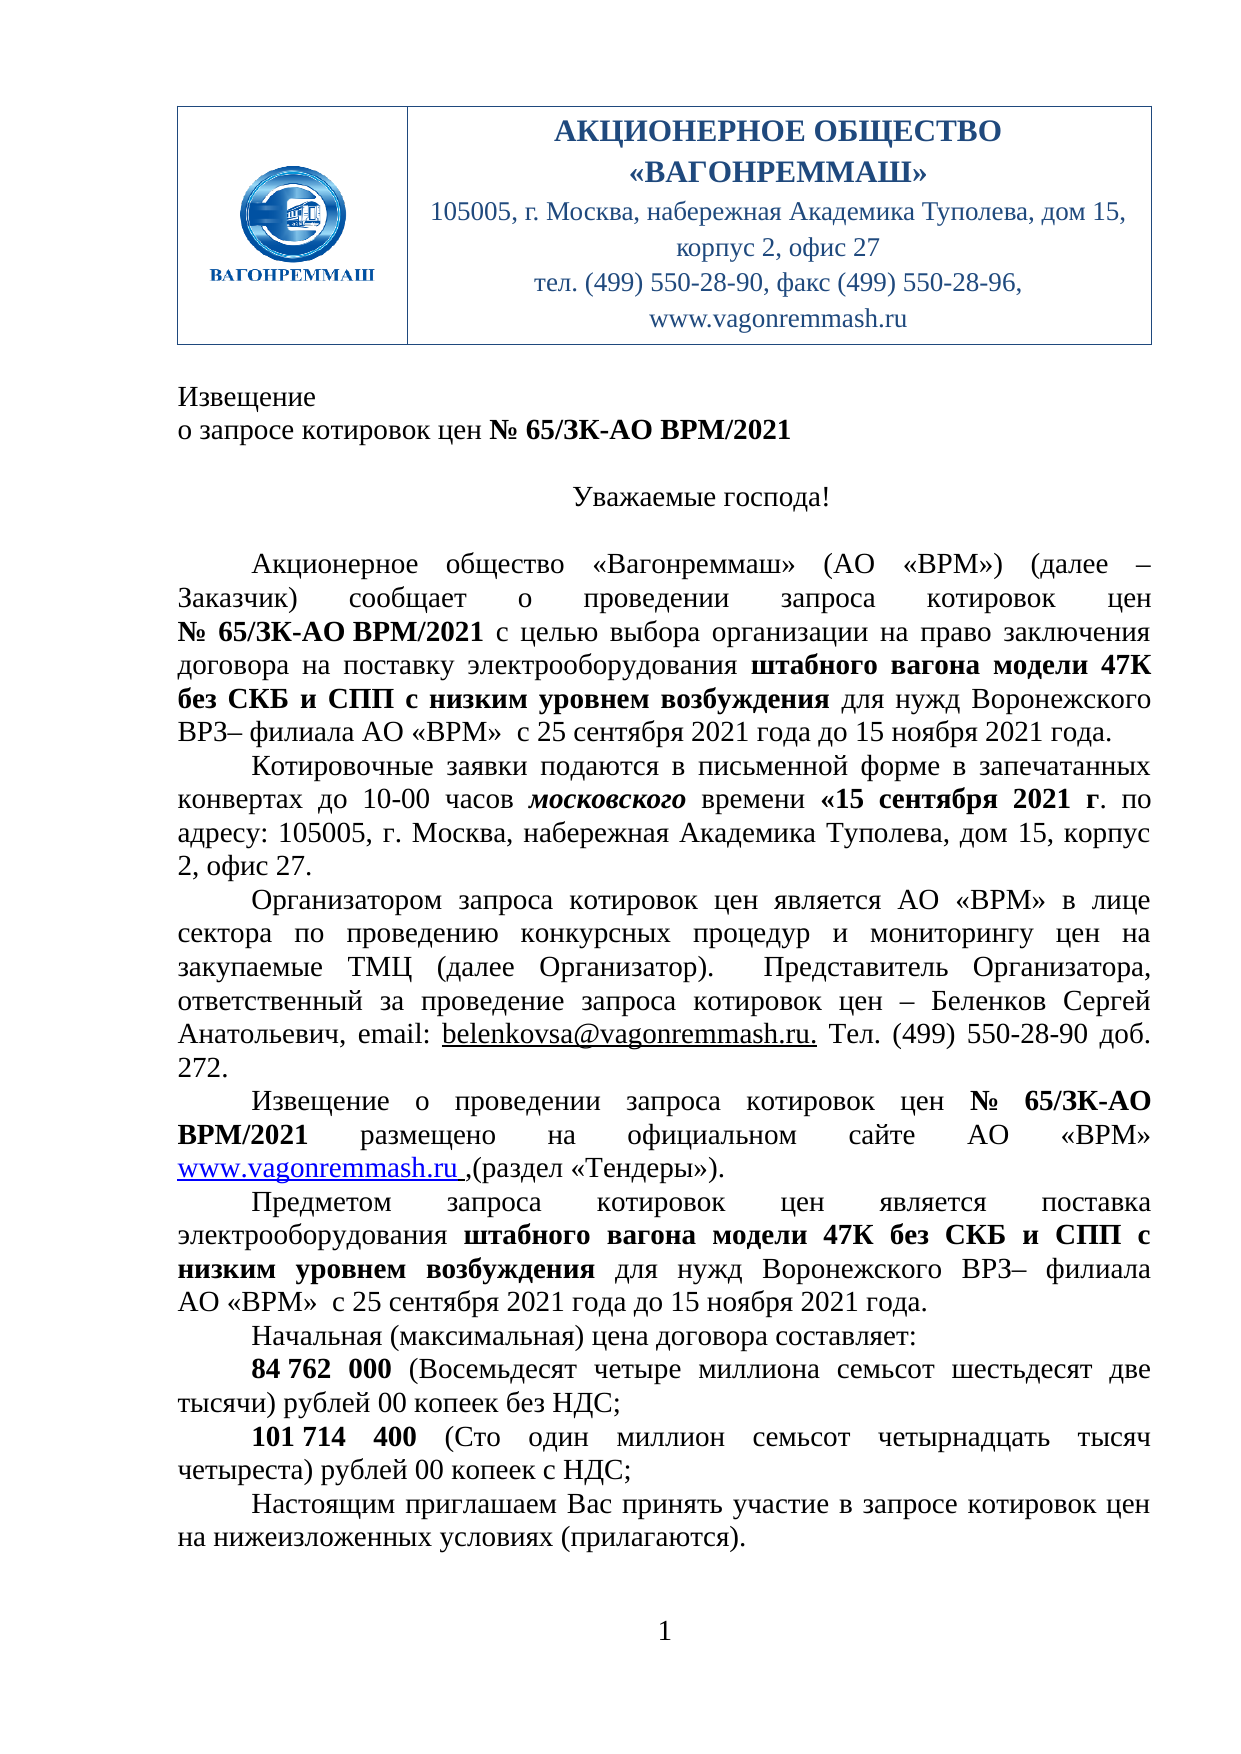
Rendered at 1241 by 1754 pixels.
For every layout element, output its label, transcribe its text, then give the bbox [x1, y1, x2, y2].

text Организатором запроса котировок цен является АО «ВРМ» в лице сектора по проведению конкурсных процедур и мониторингу цен на закупаемые ТМЦ (далее Организатор). Представитель Организатора, ответственный за проведение запроса котировок цен – Беленков Сергей Анатольевич, email: belenkovsa@vagonremmash.ru. Тел. (499) 550-28-90 доб. 272. [177, 882, 1152, 1083]
text 84 762 000 (Восемьдесят четыре миллиона семьсот шестьдесят две тысячи) рублей 00 копеек без НДС; [177, 1352, 1152, 1419]
text Настоящим приглашаем Вас принять участие в запросе котировок цен на нижеизложенных условиях (прилагаются). [177, 1486, 1152, 1553]
text Котировочные заявки подаются в письменной форме в запечатанных конвертах до 10-00 часов московского времени «15 сентября 2021 г. по адресу: 105005, г. Москва, набережная Академика Туполева, дом 15, корпус 2, офис 27. [177, 748, 1152, 882]
text 101 714 400 (Сто один миллион семьсот четырнадцать тысяч четыреста) рублей 00 копеек с НДС; [177, 1419, 1152, 1486]
text Извещение о проведении запроса котировок цен № 65/ЗК-АО ВРМ/2021 размещено на официальном сайте АО «ВРМ» www.vagonremmash.ru ,(раздел «Тендеры»). [177, 1083, 1152, 1184]
table_header АКЦИОНЕРНОЕ ОБЩЕСТВО «ВАГОНРЕММАШ» 105005, г. Москва, набережная Академика Туполева, дом 15, корпус 2, офис 27 тел. (499) 550-28-90, факс (499) 550-28-96, www.vagonremmash.ru [408, 107, 1151, 344]
picture [209, 166, 375, 286]
text Извещение [177, 379, 1152, 412]
text о запросе котировок цен № 65/ЗК-АО ВРМ/2021 [177, 412, 1152, 446]
text Акционерное общество «Вагонреммаш» (АО «ВРМ») (далее – Заказчик) сообщает о проведении запроса котировок цен № 65/ЗК-АО ВРМ/2021 с целью выбора организации на право заключения договора на поставку электрооборудования штабного вагона модели 47К без СКБ и СПП с низким уровнем возбуждения для нужд Воронежского ВРЗ– филиала АО «ВРМ» с 25 сентября 2021 года до 15 ноября 2021 года. [177, 547, 1152, 748]
table_header [178, 107, 407, 344]
text Начальная (максимальная) цена договора составляет: [177, 1318, 1152, 1352]
text Предметом запроса котировок цен является поставка электрооборудования штабного вагона модели 47К без СКБ и СПП с низким уровнем возбуждения для нужд Воронежского ВРЗ– филиала АО «ВРМ» с 25 сентября 2021 года до 15 ноября 2021 года. [177, 1184, 1152, 1318]
text Уважаемые господа! [177, 479, 1152, 513]
